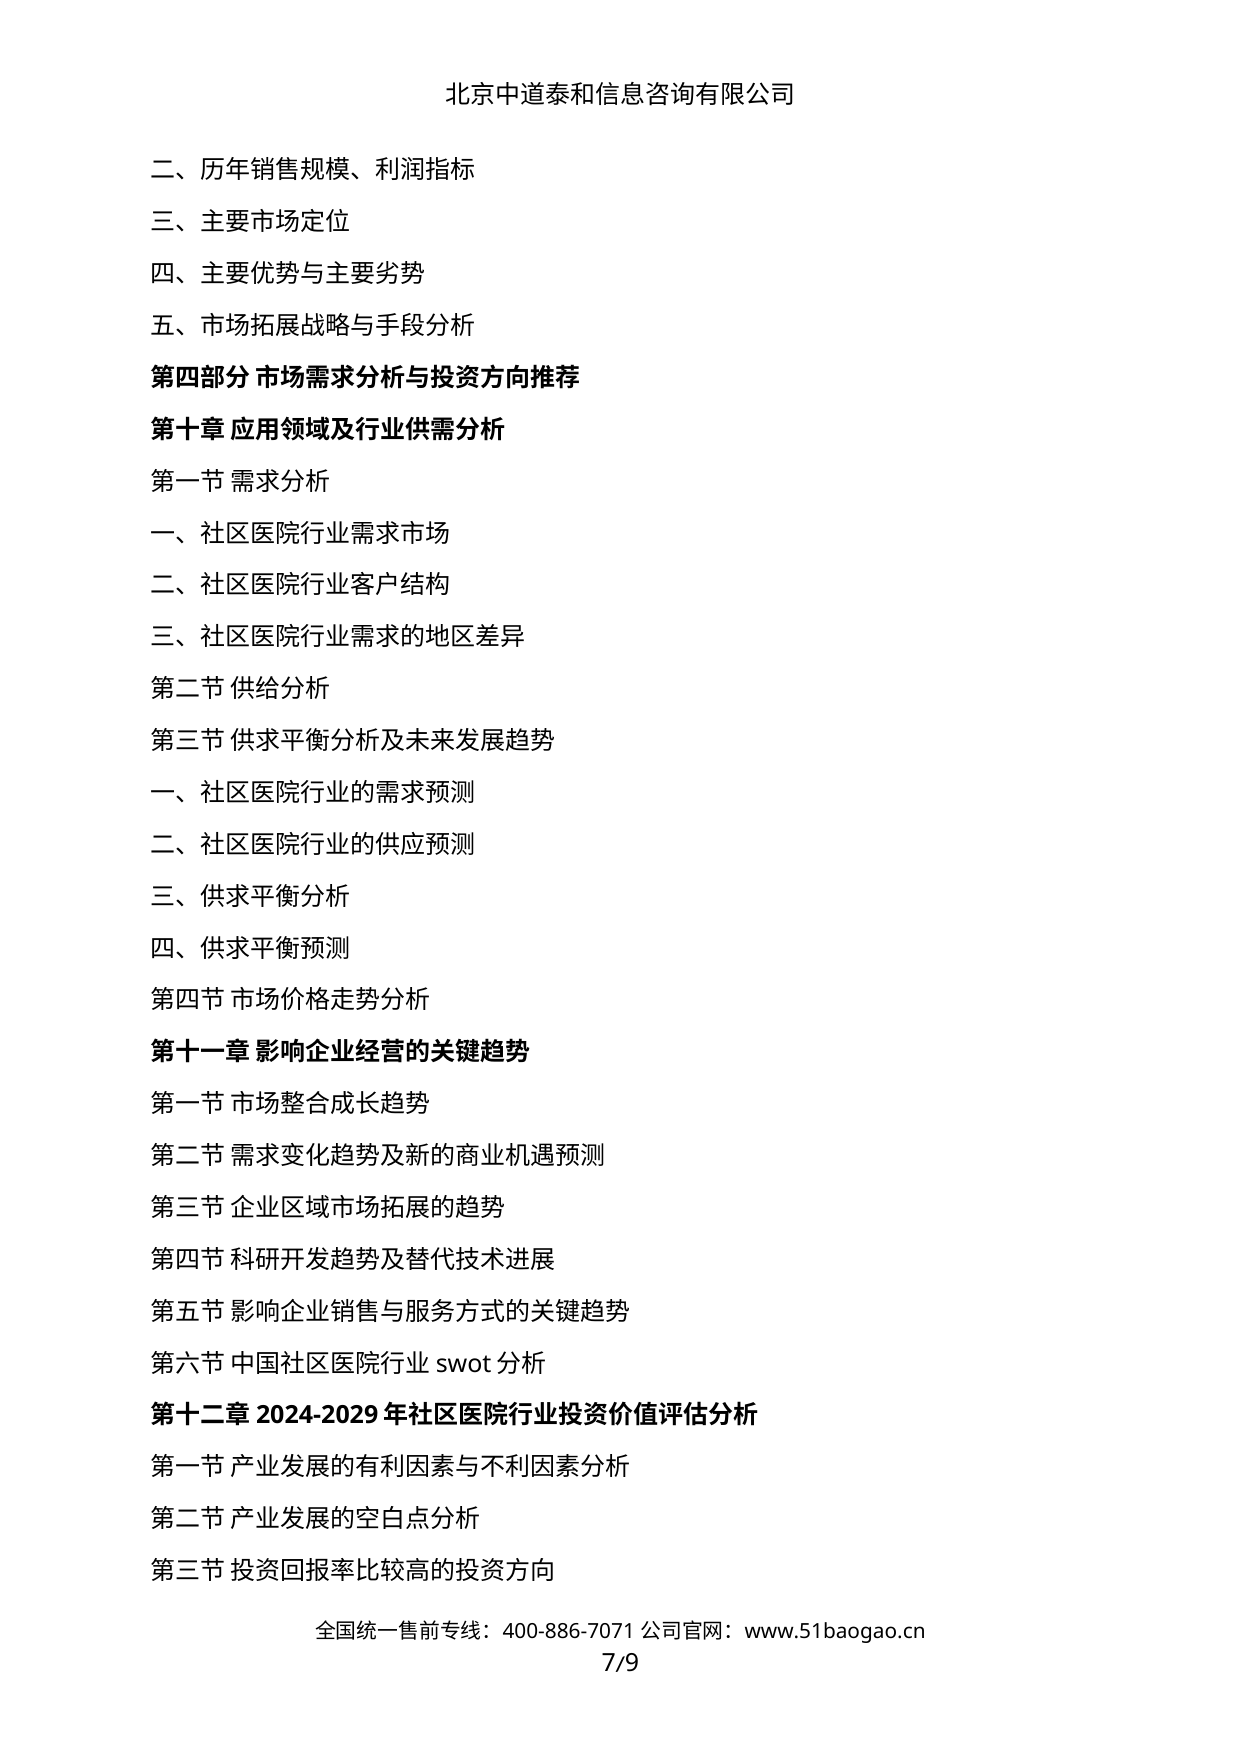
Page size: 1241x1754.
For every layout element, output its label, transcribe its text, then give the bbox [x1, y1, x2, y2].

text 第十一章 影响企业经营的关键趋势 [150, 1032, 1090, 1068]
text 第一节 需求分析 [150, 461, 1090, 497]
text 第四节 市场价格走势分析 [150, 980, 1090, 1016]
text 五、市场拓展战略与手段分析 [150, 306, 1090, 342]
text 第一节 产业发展的有利因素与不利因素分析 [150, 1447, 1090, 1483]
text 四、主要优势与主要劣势 [150, 254, 1090, 290]
text 第三节 投资回报率比较高的投资方向 [150, 1551, 1090, 1587]
text 第五节 影响企业销售与服务方式的关键趋势 [150, 1291, 1090, 1327]
text 第三节 供求平衡分析及未来发展趋势 [150, 721, 1090, 757]
text 第十二章 2024-2029年社区医院行业投资价值评估分析 [150, 1395, 1090, 1431]
text 二、社区医院行业的供应预测 [150, 824, 1090, 861]
text 四、供求平衡预测 [150, 928, 1090, 964]
text 三、主要市场定位 [150, 202, 1090, 238]
text 三、供求平衡分析 [150, 876, 1090, 912]
text 第二节 产业发展的空白点分析 [150, 1499, 1090, 1535]
text 第四节 科研开发趋势及替代技术进展 [150, 1239, 1090, 1276]
text 第六节 中国社区医院行业swot分析 [150, 1343, 1090, 1379]
text 第三节 企业区域市场拓展的趋势 [150, 1187, 1090, 1224]
text 第十章 应用领域及行业供需分析 [150, 409, 1090, 446]
text 二、社区医院行业客户结构 [150, 565, 1090, 601]
text 第四部分 市场需求分析与投资方向推荐 [150, 357, 1090, 394]
text 第二节 供给分析 [150, 669, 1090, 705]
text 一、社区医院行业的需求预测 [150, 772, 1090, 809]
text 第二节 需求变化趋势及新的商业机遇预测 [150, 1136, 1090, 1172]
text 第一节 市场整合成长趋势 [150, 1084, 1090, 1120]
text 三、社区医院行业需求的地区差异 [150, 617, 1090, 653]
text 二、历年销售规模、利润指标 [150, 150, 1090, 186]
text 一、社区医院行业需求市场 [150, 513, 1090, 549]
